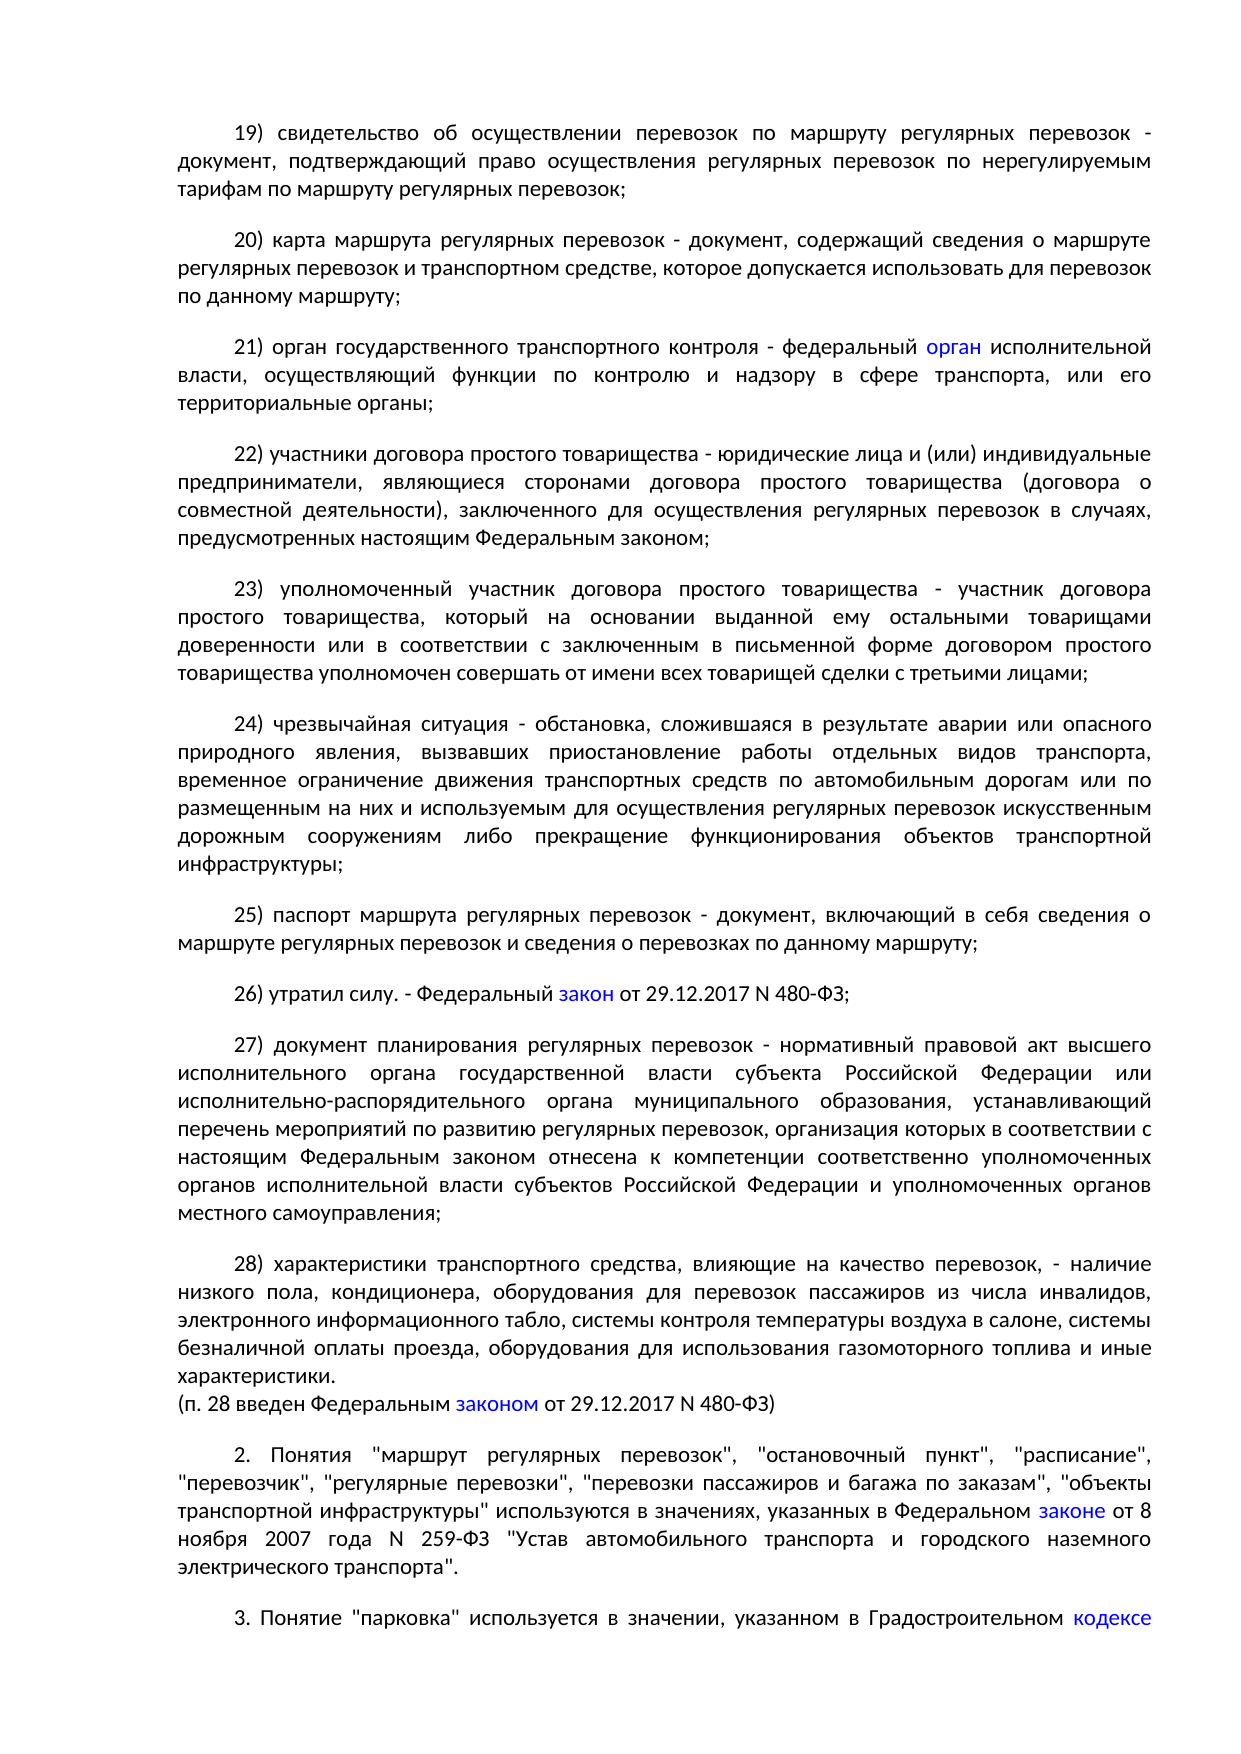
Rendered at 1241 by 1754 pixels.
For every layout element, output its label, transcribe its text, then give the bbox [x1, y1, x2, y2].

text 22) участники договора простого товарищества - юридические лица и (или) индивидуальные предприниматели, являющиеся сторонами договора простого товарищества (договора о совместной деятельности), заключенного для осуществления регулярных перевозок в случаях, предусмотренных настоящим Федеральным законом; [177, 439, 1152, 551]
text 27) документ планирования регулярных перевозок - нормативный правовой акт высшего исполнительного органа государственной власти субъекта Российской Федерации или исполнительно-распорядительного органа муниципального образования, устанавливающий перечень мероприятий по развитию регулярных перевозок, организация которых в соответствии с настоящим Федеральным законом отнесена к компетенции соответственно уполномоченных органов исполнительной власти субъектов Российской Федерации и уполномоченных органов местного самоуправления; [177, 1030, 1152, 1226]
text 20) карта маршрута регулярных перевозок - документ, содержащий сведения о маршруте регулярных перевозок и транспортном средстве, которое допускается использовать для перевозок по данному маршруту; [177, 225, 1152, 309]
text 28) характеристики транспортного средства, влияющие на качество перевозок, - наличие низкого пола, кондиционера, оборудования для перевозок пассажиров из числа инвалидов, электронного информационного табло, системы контроля температуры воздуха в салоне, системы безналичной оплаты проезда, оборудования для использования газомоторного топлива и иные характеристики. [177, 1249, 1152, 1389]
text 25) паспорт маршрута регулярных перевозок - документ, включающий в себя сведения о маршруте регулярных перевозок и сведения о перевозках по данному маршруту; [177, 900, 1152, 956]
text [177, 1603, 1152, 1631]
text 26) утратил силу. - Федеральный закон от 29.12.2017 N 480-ФЗ; [177, 979, 1152, 1007]
text (п. 28 введен Федеральным законом от 29.12.2017 N 480-ФЗ) [177, 1389, 1152, 1417]
text 24) чрезвычайная ситуация - обстановка, сложившаяся в результате аварии или опасного природного явления, вызвавших приостановление работы отдельных видов транспорта, временное ограничение движения транспортных средств по автомобильным дорогам или по размещенным на них и используемым для осуществления регулярных перевозок искусственным дорожным сооружениям либо прекращение функционирования объектов транспортной инфраструктуры; [177, 709, 1152, 877]
text 23) уполномоченный участник договора простого товарищества - участник договора простого товарищества, который на основании выданной ему остальными товарищами доверенности или в соответствии с заключенным в письменной форме договором простого товарищества уполномочен совершать от имени всех товарищей сделки с третьими лицами; [177, 574, 1152, 686]
text 19) свидетельство об осуществлении перевозок по маршруту регулярных перевозок - документ, подтверждающий право осуществления регулярных перевозок по нерегулируемым тарифам по маршруту регулярных перевозок; [177, 118, 1152, 202]
text 21) орган государственного транспортного контроля - федеральный орган исполнительной власти, осуществляющий функции по контролю и надзору в сфере транспорта, или его территориальные органы; [177, 332, 1152, 416]
text 2. Понятия "маршрут регулярных перевозок", "остановочный пункт", "расписание", "перевозчик", "регулярные перевозки", "перевозки пассажиров и багажа по заказам", "объекты транспортной инфраструктуры" используются в значениях, указанных в Федеральном законе от 8 ноября 2007 года N 259-ФЗ "Устав автомобильного транспорта и городского наземного электрического транспорта". [177, 1440, 1152, 1580]
